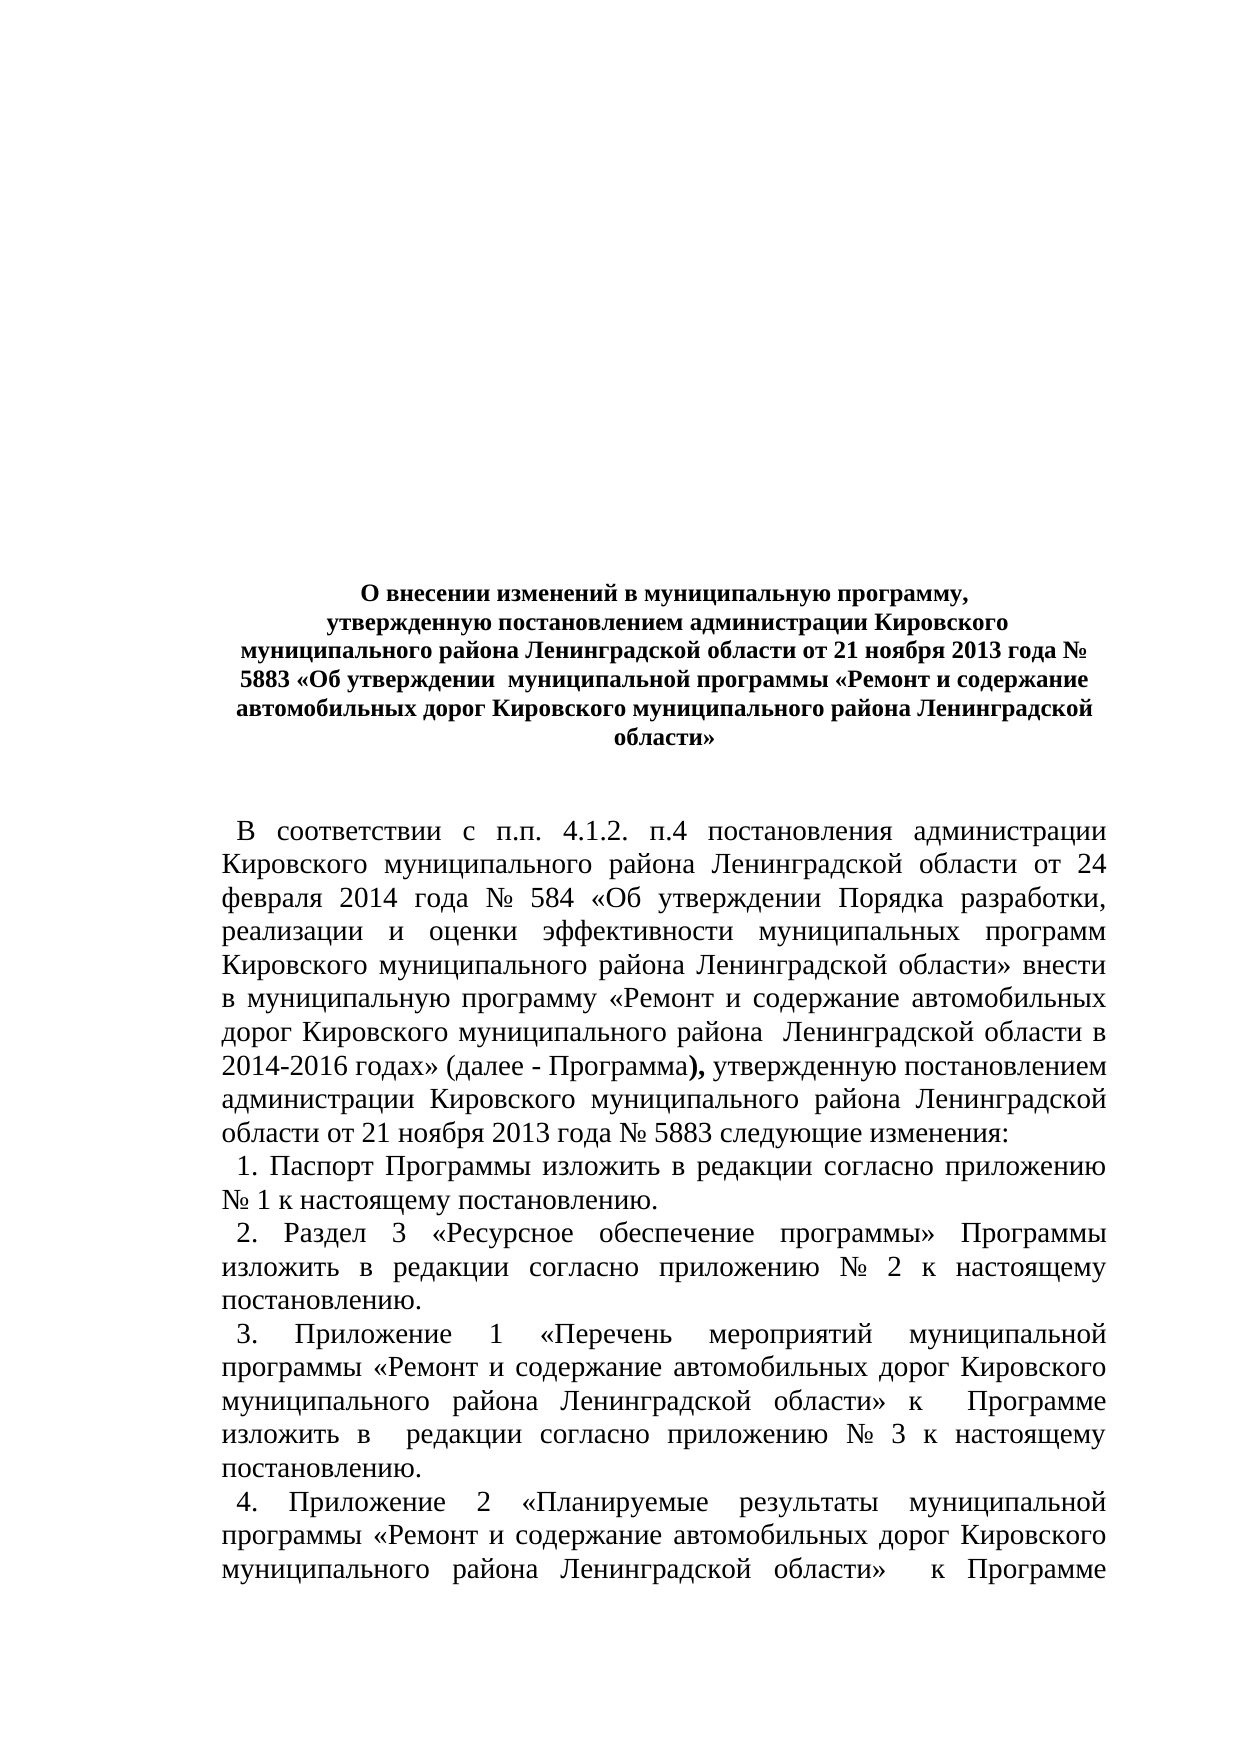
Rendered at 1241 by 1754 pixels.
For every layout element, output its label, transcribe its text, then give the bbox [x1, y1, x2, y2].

text 3. Приложение 1 «Перечень мероприятий муниципальной программы «Ремонт и содержание автомобильных дорог Кировского муниципального района Ленинградской области» к Программе изложить в редакции согласно приложению № 3 к настоящему постановлению. [221, 1316, 1107, 1484]
text В соответствии с п.п. 4.1.2. п.4 постановления администрации Кировского муниципального района Ленинградской области от 24 февраля 2014 года № 584 «Об утверждении Порядка разработки, реализации и оценки эффективности муниципальных программ Кировского муниципального района Ленинградской области» внести в муниципальную программу «Ремонт и содержание автомобильных дорог Кировского муниципального района Ленинградской области в 2014-2016 годах» (далее - Программа), утвержденную постановлением администрации Кировского муниципального района Ленинградской области от 21 ноября 2013 года № 5883 следующие изменения: [221, 813, 1107, 1148]
text О внесении изменений в муниципальную программу, [221, 578, 1107, 607]
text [221, 1484, 1107, 1584]
text 1. Паспорт Программы изложить в редакции согласно приложению № 1 к настоящему постановлению. [221, 1148, 1107, 1215]
text утвержденную постановлением администрации Кировского муниципального района Ленинградской области от 21 ноября 2013 года № 5883 «Об утверждении муниципальной программы «Ремонт и содержание автомобильных дорог Кировского муниципального района Ленинградской области» [221, 607, 1107, 751]
text 2. Раздел 3 «Ресурсное обеспечение программы» Программы изложить в редакции согласно приложению № 2 к настоящему постановлению. [221, 1215, 1107, 1316]
